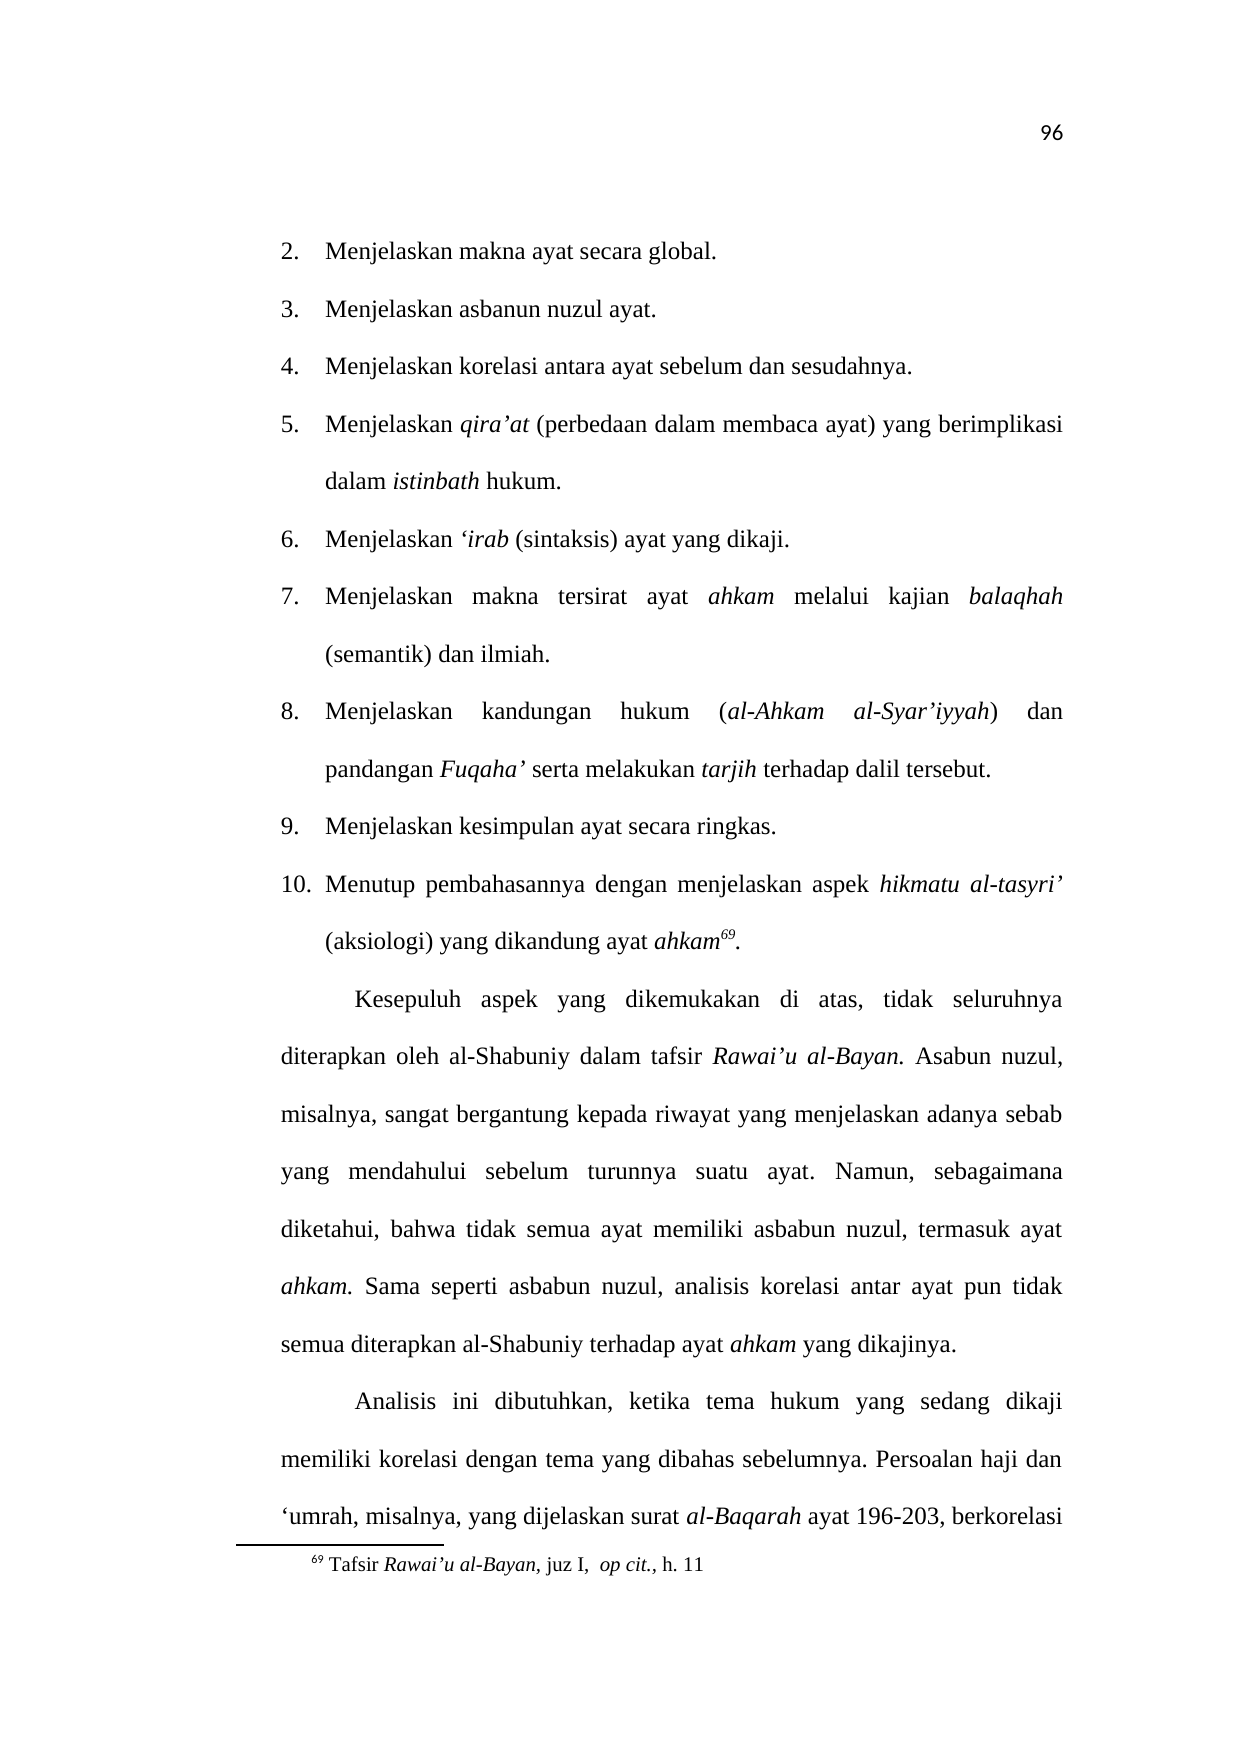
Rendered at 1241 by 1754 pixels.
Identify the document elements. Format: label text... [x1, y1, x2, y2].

list Menjelaskan kandungan hukum (al-Ahkam al-Syar’iyyah) dan pandangan Fuqaha’ serta melakukan tarjih terhadap dalil tersebut. [281, 696, 1063, 782]
list Menjelaskan qira’at (perbedaan dalam membaca ayat) yang berimplikasi dalam istinbath hukum. [281, 409, 1063, 495]
list Menjelaskan makna tersirat ayat ahkam melalui kajian balaqhah (semantik) dan ilmiah. [281, 581, 1063, 667]
list Menjelaskan asbanun nuzul ayat. [281, 294, 1063, 322]
list Menjelaskan korelasi antara ayat sebelum dan sesudahnya. [281, 351, 1063, 380]
list Kesepuluh aspek yang dikemukakan di atas, tidak seluruhnya diterapkan oleh al-Shabuniy dalam tafsir Rawai’u al-Bayan. Asabun nuzul, misalnya, sangat bergantung kepada riwayat yang menjelaskan adanya sebab yang mendahului sebelum turunnya suatu ayat. Namun, sebagaimana diketahui, bahwa tidak semua ayat memiliki asbabun nuzul, termasuk ayat ahkam. Sama seperti asbabun nuzul, analisis korelasi antar ayat pun tidak semua diterapkan al-Shabuniy terhadap ayat ahkam yang dikajinya. [281, 984, 1063, 1357]
list Menjelaskan ‘irab (sintaksis) ayat yang dikaji. [281, 524, 1063, 552]
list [281, 1386, 1063, 1530]
list Menutup pembahasannya dengan menjelaskan aspek hikmatu al-tasyri’ (aksiologi) yang dikandung ayat ahkam. [281, 869, 1063, 955]
list Menjelaskan makna ayat secara global. [281, 236, 1063, 265]
list Menjelaskan kesimpulan ayat secara ringkas. [281, 811, 1063, 840]
